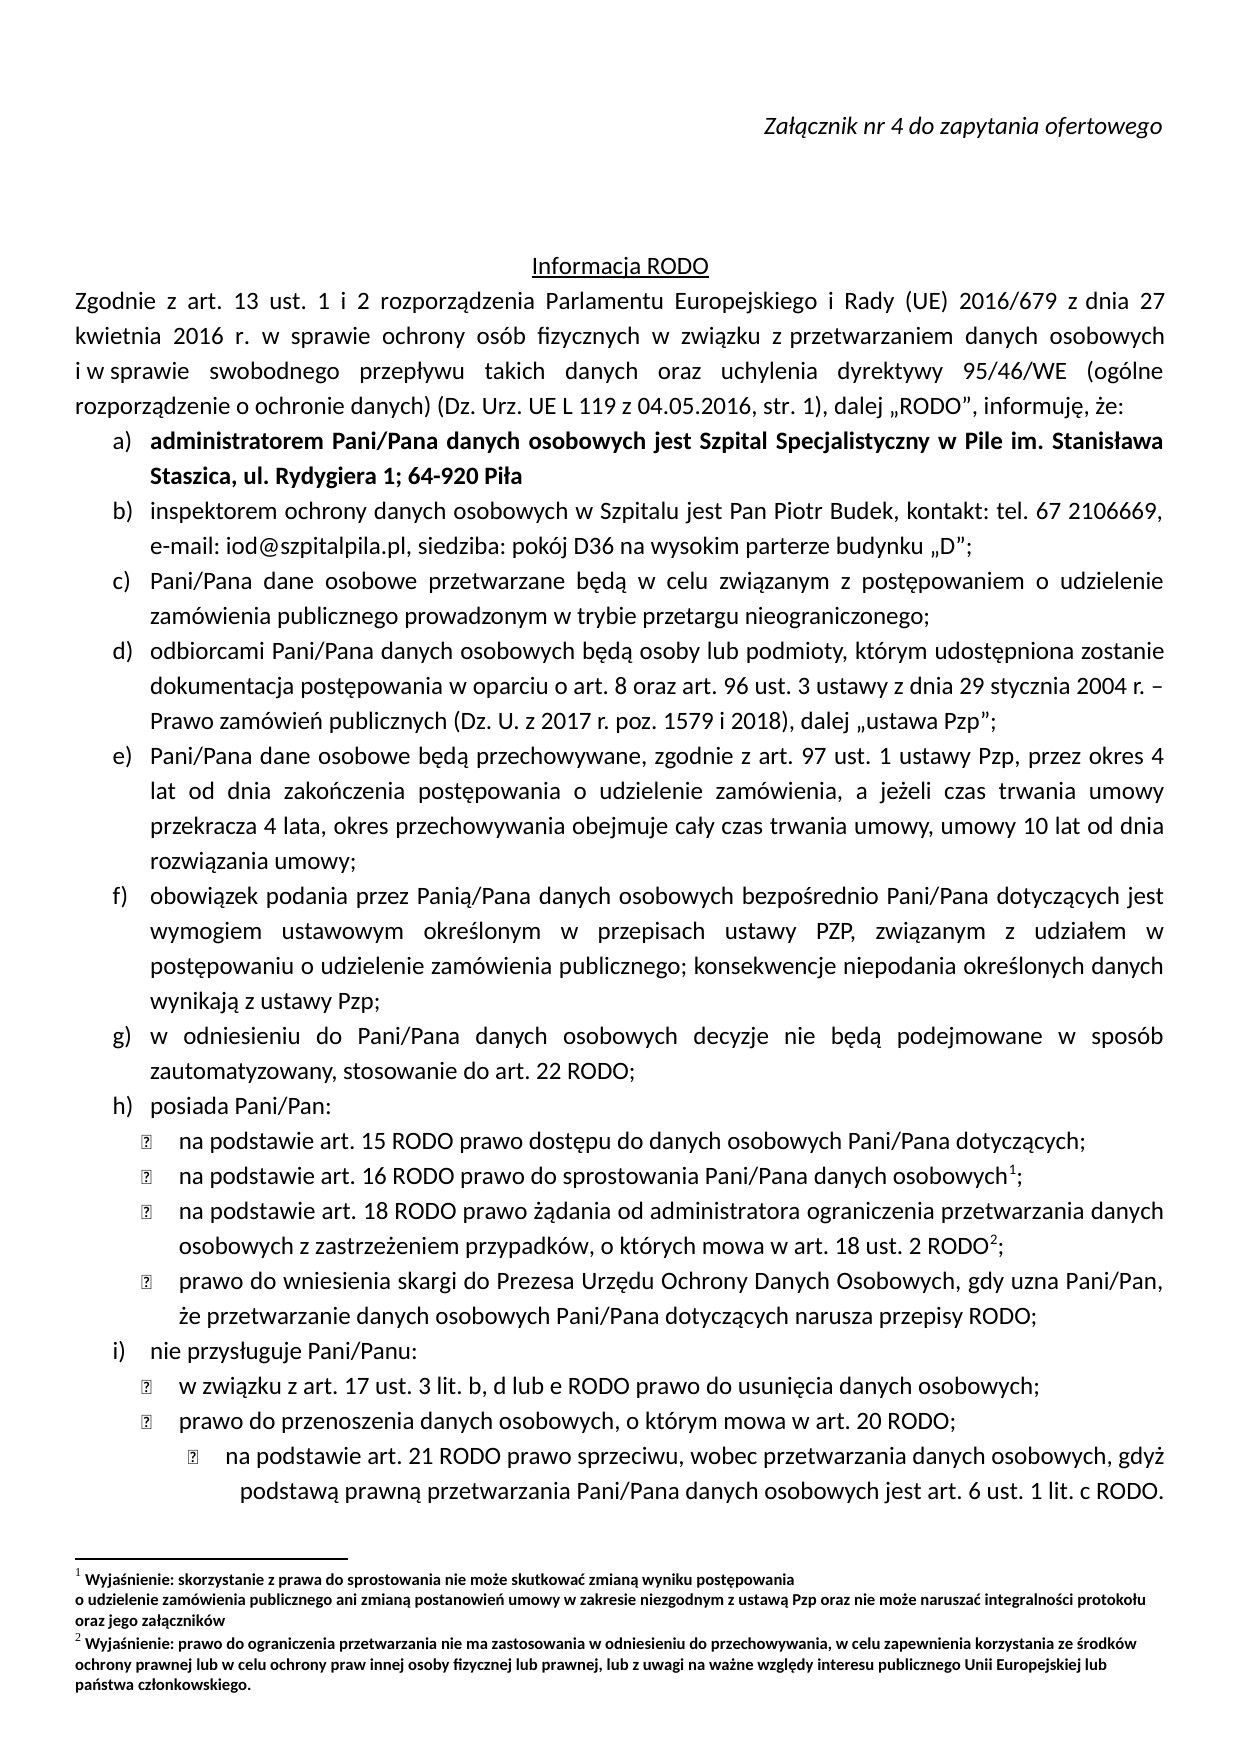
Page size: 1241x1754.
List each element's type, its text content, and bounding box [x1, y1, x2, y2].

text Informacja RODO [75, 250, 1165, 281]
text Załącznik nr 4 do zapytania ofertowego [75, 110, 1165, 141]
list prawo do przenoszenia danych osobowych, o którym mowa w art. 20 RODO; [141, 1405, 1165, 1436]
text Zgodnie z art. 13 ust. 1 i 2 rozporządzenia Parlamentu Europejskiego i Rady (UE) 2016/679 z dnia 27 kwietnia 2016 r. w sprawie ochrony osób fizycznych w związku z przetwarzaniem danych osobowych i w sprawie swobodnego przepływu takich danych oraz uchylenia dyrektywy 95/46/WE (ogólne rozporządzenie o ochronie danych) (Dz. Urz. UE L 119 z 04.05.2016, str. 1), dalej „RODO”, informuję, że: [75, 285, 1165, 421]
list nie przysługuje Pani/Panu: [112, 1335, 1165, 1366]
list Pani/Pana dane osobowe będą przechowywane, zgodnie z art. 97 ust. 1 ustawy Pzp, przez okres 4 lat od dnia zakończenia postępowania o udzielenie zamówienia, a jeżeli czas trwania umowy przekracza 4 lata, okres przechowywania obejmuje cały czas trwania umowy, umowy 10 lat od dnia rozwiązania umowy; [112, 740, 1165, 876]
list na podstawie art. 21 RODO prawo sprzeciwu, wobec przetwarzania danych osobowych, gdyż podstawą prawną przetwarzania Pani/Pana danych osobowych jest art. 6 ust. 1 lit. c RODO. [141, 1440, 1165, 1506]
list prawo do wniesienia skargi do Prezesa Urzędu Ochrony Danych Osobowych, gdy uzna Pani/Pan, że przetwarzanie danych osobowych Pani/Pana dotyczących narusza przepisy RODO; [141, 1265, 1165, 1331]
list odbiorcami Pani/Pana danych osobowych będą osoby lub podmioty, którym udostępniona zostanie dokumentacja postępowania w oparciu o art. 8 oraz art. 96 ust. 3 ustawy z dnia 29 stycznia 2004 r. – Prawo zamówień publicznych (Dz. U. z 2017 r. poz. 1579 i 2018), dalej „ustawa Pzp”; [112, 635, 1165, 736]
list w związku z art. 17 ust. 3 lit. b, d lub e RODO prawo do usunięcia danych osobowych; [141, 1370, 1165, 1401]
list na podstawie art. 18 RODO prawo żądania od administratora ograniczenia przetwarzania danych osobowych z zastrzeżeniem przypadków, o których mowa w art. 18 ust. 2 RODO; [141, 1195, 1165, 1261]
list w odniesieniu do Pani/Pana danych osobowych decyzje nie będą podejmowane w sposób zautomatyzowany, stosowanie do art. 22 RODO; [112, 1020, 1165, 1086]
list posiada Pani/Pan: [112, 1090, 1165, 1121]
list na podstawie art. 15 RODO prawo dostępu do danych osobowych Pani/Pana dotyczących; [141, 1125, 1165, 1156]
list Pani/Pana dane osobowe przetwarzane będą w celu związanym z postępowaniem o udzielenie zamówienia publicznego prowadzonym w trybie przetargu nieograniczonego; [112, 565, 1165, 631]
list na podstawie art. 16 RODO prawo do sprostowania Pani/Pana danych osobowych; [141, 1160, 1165, 1191]
list obowiązek podania przez Panią/Pana danych osobowych bezpośrednio Pani/Pana dotyczących jest wymogiem ustawowym określonym w przepisach ustawy PZP, związanym z udziałem w postępowaniu o udzielenie zamówienia publicznego; konsekwencje niepodania określonych danych wynikają z ustawy Pzp; [112, 880, 1165, 1016]
list inspektorem ochrony danych osobowych w Szpitalu jest Pan Piotr Budek, kontakt: tel. 67 2106669, e-mail: iod@szpitalpila.pl, siedziba: pokój D36 na wysokim parterze budynku „D”; [112, 495, 1165, 561]
list administratorem Pani/Pana danych osobowych jest Szpital Specjalistyczny w Pile im. Stanisława Staszica, ul. Rydygiera 1; 64-920 Piła [112, 425, 1165, 491]
